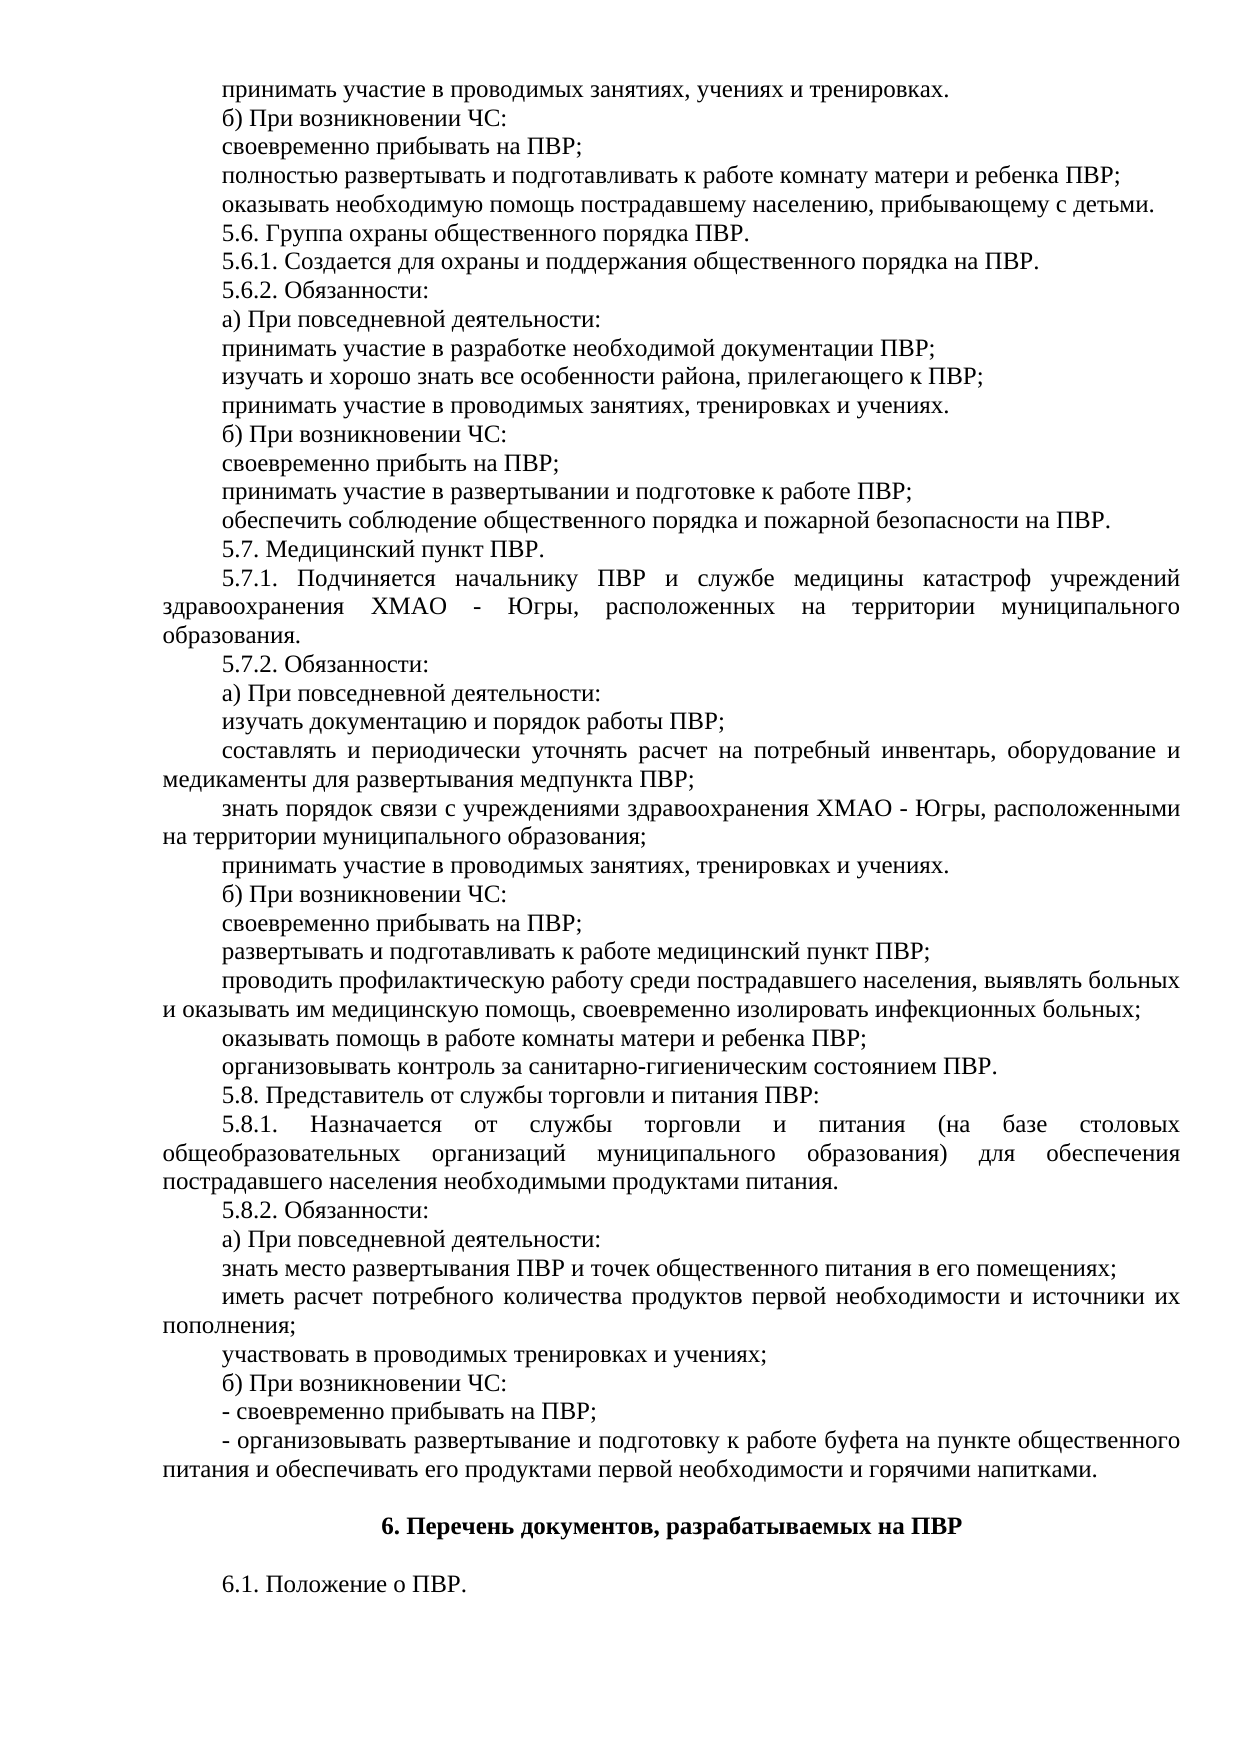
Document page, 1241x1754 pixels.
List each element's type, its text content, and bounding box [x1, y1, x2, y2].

text - организовывать развертывание и подготовку к работе буфета на пункте общественного питания и обеспечивать его продуктами первой необходимости и горячими напитками. [162, 1425, 1181, 1483]
text принимать участие в развертывании и подготовке к работе ПВР; [162, 476, 1181, 505]
text а) При повседневной деятельности: [162, 304, 1181, 333]
text 5.6.2. Обязанности: [162, 275, 1181, 304]
text организовывать контроль за санитарно-гигиеническим состоянием ПВР. [162, 1051, 1181, 1080]
text 6.1. Положение о ПВР. [162, 1569, 1181, 1598]
text своевременно прибыть на ПВР; [162, 448, 1181, 476]
text своевременно прибывать на ПВР; [162, 131, 1181, 160]
text б) При возникновении ЧС: [162, 1368, 1181, 1396]
text - своевременно прибывать на ПВР; [162, 1396, 1181, 1425]
text проводить профилактическую работу среди пострадавшего населения, выявлять больных и оказывать им медицинскую помощь, своевременно изолировать инфекционных больных; [162, 965, 1181, 1023]
text участвовать в проводимых тренировках и учениях; [162, 1339, 1181, 1368]
text а) При повседневной деятельности: [162, 678, 1181, 706]
text 5.8. Представитель от службы торговли и питания ПВР: [162, 1080, 1181, 1109]
text оказывать необходимую помощь пострадавшему населению, прибывающему с детьми. [162, 189, 1181, 218]
text 5.7.1. Подчиняется начальнику ПВР и службе медицины катастроф учреждений здравоохранения ХМАО - Югры, расположенных на территории муниципального образования. [162, 563, 1181, 649]
text принимать участие в проводимых занятиях, тренировках и учениях. [162, 390, 1181, 419]
text б) При возникновении ЧС: [162, 419, 1181, 448]
text б) При возникновении ЧС: [162, 103, 1181, 131]
text принимать участие в разработке необходимой документации ПВР; [162, 333, 1181, 361]
text полностью развертывать и подготавливать к работе комнату матери и ребенка ПВР; [162, 160, 1181, 189]
text развертывать и подготавливать к работе медицинский пункт ПВР; [162, 936, 1181, 965]
text 5.7. Медицинский пункт ПВР. [162, 534, 1181, 563]
text 5.7.2. Обязанности: [162, 649, 1181, 678]
text изучать документацию и порядок работы ПВР; [162, 706, 1181, 735]
text принимать участие в проводимых занятиях, учениях и тренировках. [162, 74, 1181, 103]
text 5.8.1. Назначается от службы торговли и питания (на базе столовых общеобразовательных организаций муниципального образования) для обеспечения пострадавшего населения необходимыми продуктами питания. [162, 1109, 1181, 1195]
text знать порядок связи с учреждениями здравоохранения ХМАО - Югры, расположенными на территории муниципального образования; [162, 793, 1181, 850]
text составлять и периодически уточнять расчет на потребный инвентарь, оборудование и медикаменты для развертывания медпункта ПВР; [162, 735, 1181, 793]
text иметь расчет потребного количества продуктов первой необходимости и источники их пополнения; [162, 1281, 1181, 1339]
text изучать и хорошо знать все особенности района, прилегающего к ПВР; [162, 361, 1181, 390]
text 5.8.2. Обязанности: [162, 1195, 1181, 1224]
text 5.6.1. Создается для охраны и поддержания общественного порядка на ПВР. [162, 246, 1181, 275]
text б) При возникновении ЧС: [162, 879, 1181, 908]
text оказывать помощь в работе комнаты матери и ребенка ПВР; [162, 1023, 1181, 1051]
text обеспечить соблюдение общественного порядка и пожарной безопасности на ПВР. [162, 505, 1181, 534]
text принимать участие в проводимых занятиях, тренировках и учениях. [162, 850, 1181, 879]
text знать место развертывания ПВР и точек общественного питания в его помещениях; [162, 1253, 1181, 1281]
text 5.6. Группа охраны общественного порядка ПВР. [162, 218, 1181, 246]
text 6. Перечень документов, разрабатываемых на ПВР [162, 1511, 1181, 1540]
text своевременно прибывать на ПВР; [162, 908, 1181, 936]
text а) При повседневной деятельности: [162, 1224, 1181, 1253]
